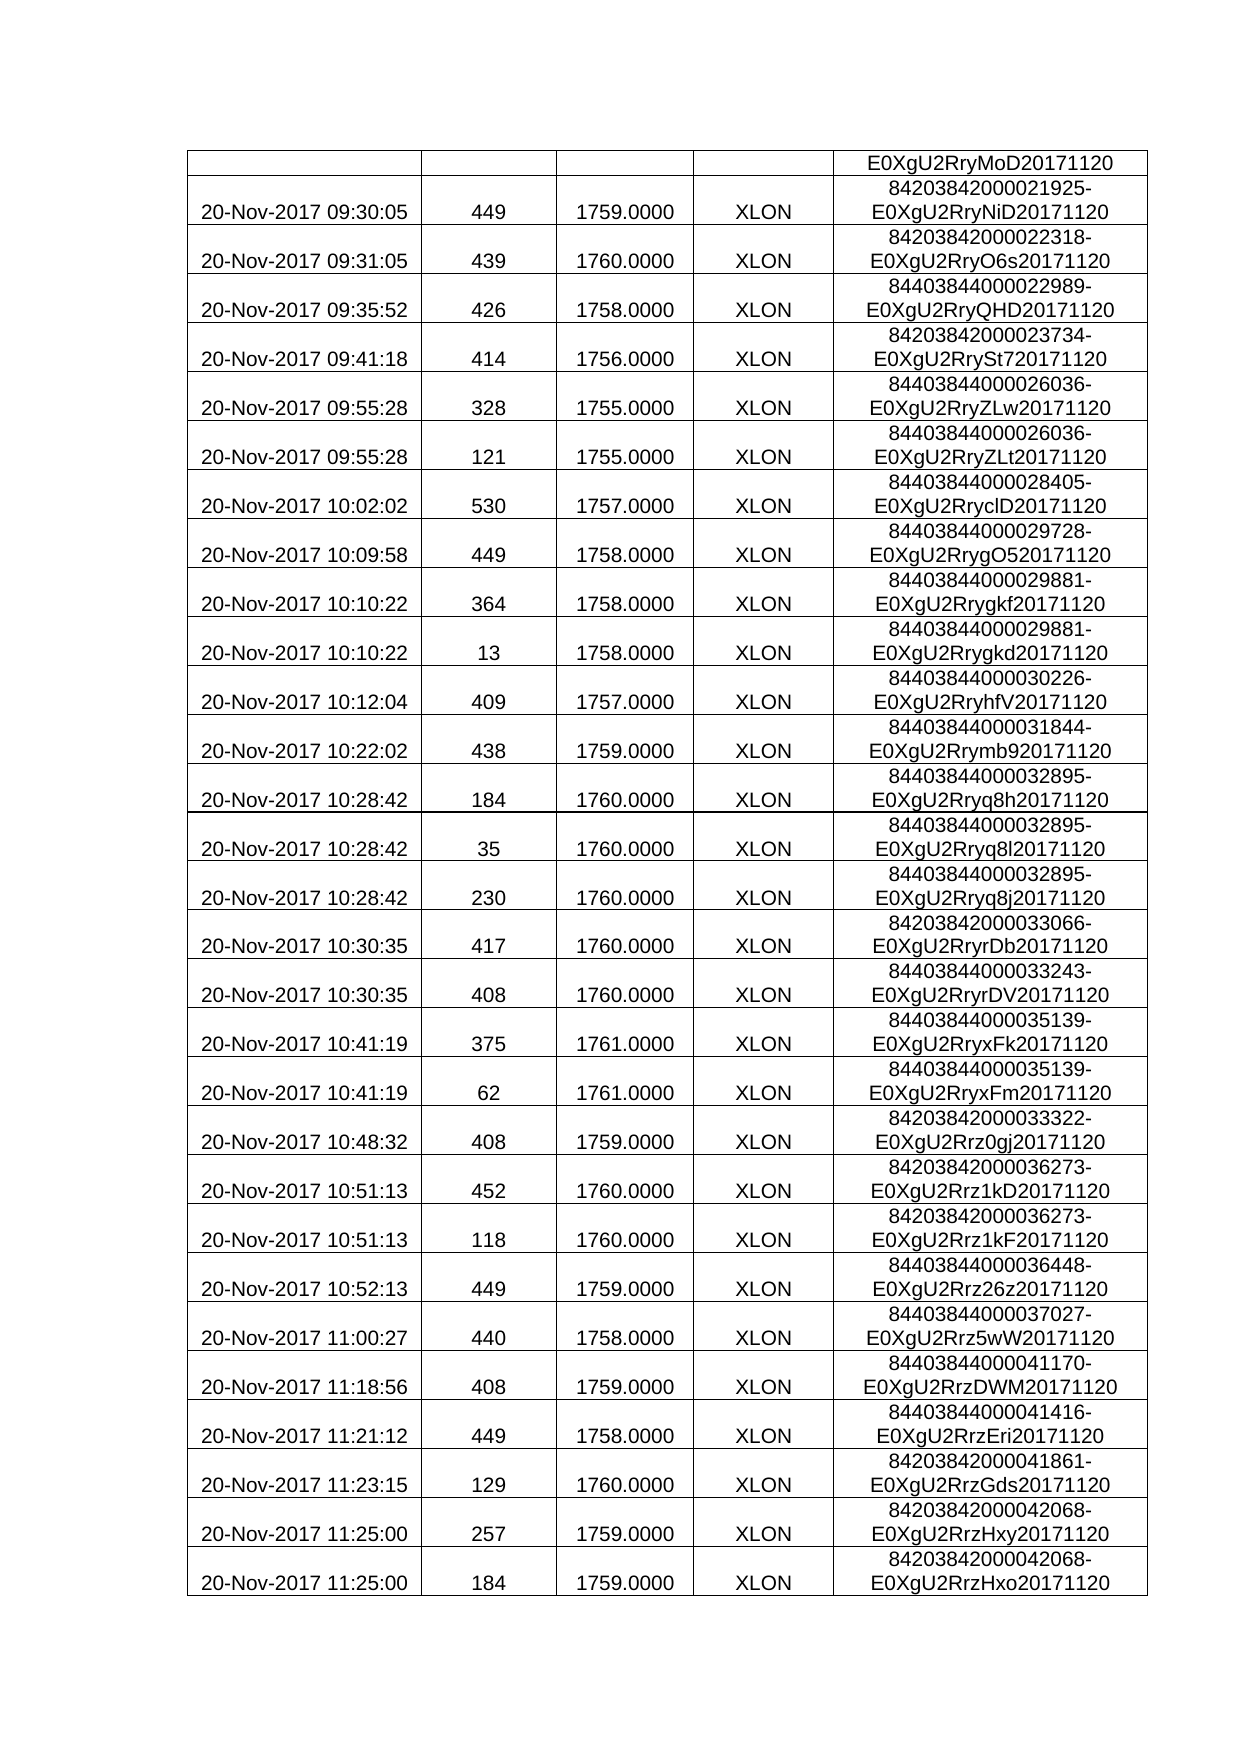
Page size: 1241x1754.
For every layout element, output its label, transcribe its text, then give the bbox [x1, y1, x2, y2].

table_cell XLON [694, 617, 833, 664]
table_cell 530 [422, 470, 556, 518]
table_cell 20-Nov-2017 10:10:22 [188, 568, 421, 616]
table_cell 84403844000035139-E0XgU2RryxFk20171120 [834, 1008, 1147, 1056]
table_cell 121 [422, 421, 556, 469]
table_cell 452 [422, 1155, 556, 1203]
table_cell 1755.0000 [557, 372, 693, 420]
table_cell 84203842000041861-E0XgU2RrzGds20171120 [834, 1449, 1147, 1497]
table_cell 20-Nov-2017 10:41:19 [188, 1008, 421, 1056]
table_cell XLON [694, 1057, 833, 1105]
table_cell 1758.0000 [557, 1400, 693, 1448]
table_cell 84403844000029881-E0XgU2Rrygkf20171120 [834, 568, 1147, 616]
table_cell 20-Nov-2017 09:30:05 [188, 176, 421, 224]
table_cell XLON [694, 519, 833, 567]
table_cell 84203842000022318-E0XgU2RryO6s20171120 [834, 225, 1147, 273]
table_cell XLON [694, 1498, 833, 1546]
table_cell 1757.0000 [557, 470, 693, 518]
table_cell 84203842000042068-E0XgU2RrzHxo20171120 [834, 1547, 1147, 1595]
table_cell 1760.0000 [557, 959, 693, 1007]
table_cell 449 [422, 519, 556, 567]
table_cell 20-Nov-2017 10:51:13 [188, 1204, 421, 1252]
table_cell XLON [694, 1449, 833, 1497]
table_cell 20-Nov-2017 11:23:15 [188, 1449, 421, 1497]
table_cell XLON [694, 421, 833, 469]
table_cell 20-Nov-2017 10:30:35 [188, 910, 421, 958]
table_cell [188, 151, 421, 175]
table_cell 84203842000033322-E0XgU2Rrz0gj20171120 [834, 1106, 1147, 1154]
table_cell XLON [694, 666, 833, 713]
table_cell 62 [422, 1057, 556, 1105]
table_cell XLON [694, 323, 833, 371]
table_cell 438 [422, 715, 556, 762]
table_cell 20-Nov-2017 09:55:28 [188, 421, 421, 469]
table_cell 20-Nov-2017 10:02:02 [188, 470, 421, 518]
table_cell 84403844000037027-E0XgU2Rrz5wW20171120 [834, 1302, 1147, 1350]
table_cell 20-Nov-2017 10:41:19 [188, 1057, 421, 1105]
table_cell 84403844000035139-E0XgU2RryxFm20171120 [834, 1057, 1147, 1105]
table_cell 1759.0000 [557, 1253, 693, 1301]
table_cell 1760.0000 [557, 1449, 693, 1497]
table_cell 409 [422, 666, 556, 713]
table_cell 364 [422, 568, 556, 616]
table_cell 1760.0000 [557, 861, 693, 909]
table_cell XLON [694, 151, 833, 175]
table_cell 1759.0000 [557, 715, 693, 762]
table_cell 20-Nov-2017 10:51:13 [188, 1155, 421, 1203]
table_cell 426 [422, 274, 556, 322]
table_cell 20-Nov-2017 09:35:52 [188, 274, 421, 322]
table_cell 20-Nov-2017 10:30:35 [188, 959, 421, 1007]
table_cell 118 [422, 1204, 556, 1252]
table_cell 1756.0000 [557, 323, 693, 371]
table_cell XLON [694, 1400, 833, 1448]
table_cell 20-Nov-2017 10:28:42 [188, 813, 421, 860]
table_cell 20-Nov-2017 10:22:02 [188, 715, 421, 762]
table_cell XLON [694, 910, 833, 958]
table_cell 84403844000032895-E0XgU2Rryq8h20171120 [834, 764, 1147, 811]
table_cell 20-Nov-2017 09:55:28 [188, 372, 421, 420]
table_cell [834, 151, 1147, 175]
table_cell 20-Nov-2017 11:18:56 [188, 1351, 421, 1399]
table_cell XLON [694, 715, 833, 762]
table_cell 1759.0000 [557, 1351, 693, 1399]
table_cell 440 [422, 1302, 556, 1350]
table_cell 20-Nov-2017 10:52:13 [188, 1253, 421, 1301]
table_cell 84203842000021925-E0XgU2RryNiD20171120 [834, 176, 1147, 224]
table_cell 328 [422, 372, 556, 420]
table_cell 84203842000033066-E0XgU2RryrDb20171120 [834, 910, 1147, 958]
table_cell 13 [422, 617, 556, 664]
table_cell 84403844000022989-E0XgU2RryQHD20171120 [834, 274, 1147, 322]
table_cell 408 [422, 1106, 556, 1154]
table_cell 20-Nov-2017 10:28:42 [188, 861, 421, 909]
table_cell 84403844000032895-E0XgU2Rryq8j20171120 [834, 861, 1147, 909]
table_cell 230 [422, 861, 556, 909]
table_cell XLON [694, 372, 833, 420]
table_cell XLON [694, 470, 833, 518]
table_cell 84403844000029881-E0XgU2Rrygkd20171120 [834, 617, 1147, 664]
table_cell 1758.0000 [557, 617, 693, 664]
table_cell XLON [694, 861, 833, 909]
table_cell 439 [422, 225, 556, 273]
table_cell 20-Nov-2017 10:09:58 [188, 519, 421, 567]
table_cell XLON [694, 764, 833, 811]
table_cell 1755.0000 [557, 421, 693, 469]
table_cell 408 [422, 1351, 556, 1399]
table_cell XLON [694, 225, 833, 273]
table_cell 1759.0000 [557, 151, 693, 175]
table_cell 1759.0000 [557, 1498, 693, 1546]
table_cell 20-Nov-2017 09:41:18 [188, 323, 421, 371]
table_cell 84203842000036273-E0XgU2Rrz1kF20171120 [834, 1204, 1147, 1252]
table_cell 84403844000026036-E0XgU2RryZLt20171120 [834, 421, 1147, 469]
table_cell 84403844000028405-E0XgU2RryclD20171120 [834, 470, 1147, 518]
table_cell 20-Nov-2017 11:25:00 [188, 1547, 421, 1595]
table_cell 1758.0000 [557, 568, 693, 616]
table_cell 84203842000036273-E0XgU2Rrz1kD20171120 [834, 1155, 1147, 1203]
table_cell 417 [422, 910, 556, 958]
table_cell 1760.0000 [557, 910, 693, 958]
table_cell 426 [422, 151, 556, 175]
table_cell 449 [422, 176, 556, 224]
table_cell 1758.0000 [557, 1302, 693, 1350]
table_cell 1761.0000 [557, 1057, 693, 1105]
table_cell XLON [694, 1106, 833, 1154]
table_cell 20-Nov-2017 11:00:27 [188, 1302, 421, 1350]
table_cell XLON [694, 1351, 833, 1399]
table_cell 408 [422, 959, 556, 1007]
table_cell 1758.0000 [557, 274, 693, 322]
table_cell 84403844000041170-E0XgU2RrzDWM20171120 [834, 1351, 1147, 1399]
table_cell 84403844000032895-E0XgU2Rryq8l20171120 [834, 813, 1147, 860]
table_cell 1759.0000 [557, 176, 693, 224]
table_cell 1760.0000 [557, 813, 693, 860]
table_cell 84403844000036448-E0XgU2Rrz26z20171120 [834, 1253, 1147, 1301]
table_cell 20-Nov-2017 10:12:04 [188, 666, 421, 713]
table_cell XLON [694, 1302, 833, 1350]
table_cell 449 [422, 1400, 556, 1448]
table_cell 20-Nov-2017 09:31:05 [188, 225, 421, 273]
table_cell XLON [694, 1253, 833, 1301]
table_cell XLON [694, 1008, 833, 1056]
table_cell 1757.0000 [557, 666, 693, 713]
table_cell 1761.0000 [557, 1008, 693, 1056]
table_cell XLON [694, 274, 833, 322]
table_cell 129 [422, 1449, 556, 1497]
table_cell XLON [694, 568, 833, 616]
table_cell 20-Nov-2017 11:25:00 [188, 1498, 421, 1546]
table_cell XLON [694, 813, 833, 860]
table_cell 20-Nov-2017 10:48:32 [188, 1106, 421, 1154]
table_cell 84403844000033243-E0XgU2RryrDV20171120 [834, 959, 1147, 1007]
table_cell XLON [694, 176, 833, 224]
table_cell XLON [694, 959, 833, 1007]
table_cell 257 [422, 1498, 556, 1546]
table_cell 84403844000031844-E0XgU2Rrymb920171120 [834, 715, 1147, 762]
table_cell 84203842000023734-E0XgU2RrySt720171120 [834, 323, 1147, 371]
table_cell 20-Nov-2017 11:21:12 [188, 1400, 421, 1448]
table_cell 84403844000026036-E0XgU2RryZLw20171120 [834, 372, 1147, 420]
table_cell 449 [422, 1253, 556, 1301]
table_cell 1760.0000 [557, 764, 693, 811]
table_cell 184 [422, 764, 556, 811]
table_cell 1759.0000 [557, 1106, 693, 1154]
table_cell 1758.0000 [557, 519, 693, 567]
table_cell 1759.0000 [557, 1547, 693, 1595]
table_cell 1760.0000 [557, 225, 693, 273]
table_cell 20-Nov-2017 10:10:22 [188, 617, 421, 664]
table_cell 1760.0000 [557, 1204, 693, 1252]
table_cell 20-Nov-2017 10:28:42 [188, 764, 421, 811]
table_cell XLON [694, 1547, 833, 1595]
table_cell 375 [422, 1008, 556, 1056]
table_cell 184 [422, 1547, 556, 1595]
table_cell 35 [422, 813, 556, 860]
table_cell 414 [422, 323, 556, 371]
table_cell 84203842000042068-E0XgU2RrzHxy20171120 [834, 1498, 1147, 1546]
table_cell 84403844000030226-E0XgU2RryhfV20171120 [834, 666, 1147, 713]
table_cell XLON [694, 1204, 833, 1252]
table_cell 84403844000041416-E0XgU2RrzEri20171120 [834, 1400, 1147, 1448]
table_cell 1760.0000 [557, 1155, 693, 1203]
table_cell XLON [694, 1155, 833, 1203]
table_cell 84403844000029728-E0XgU2RrygO520171120 [834, 519, 1147, 567]
